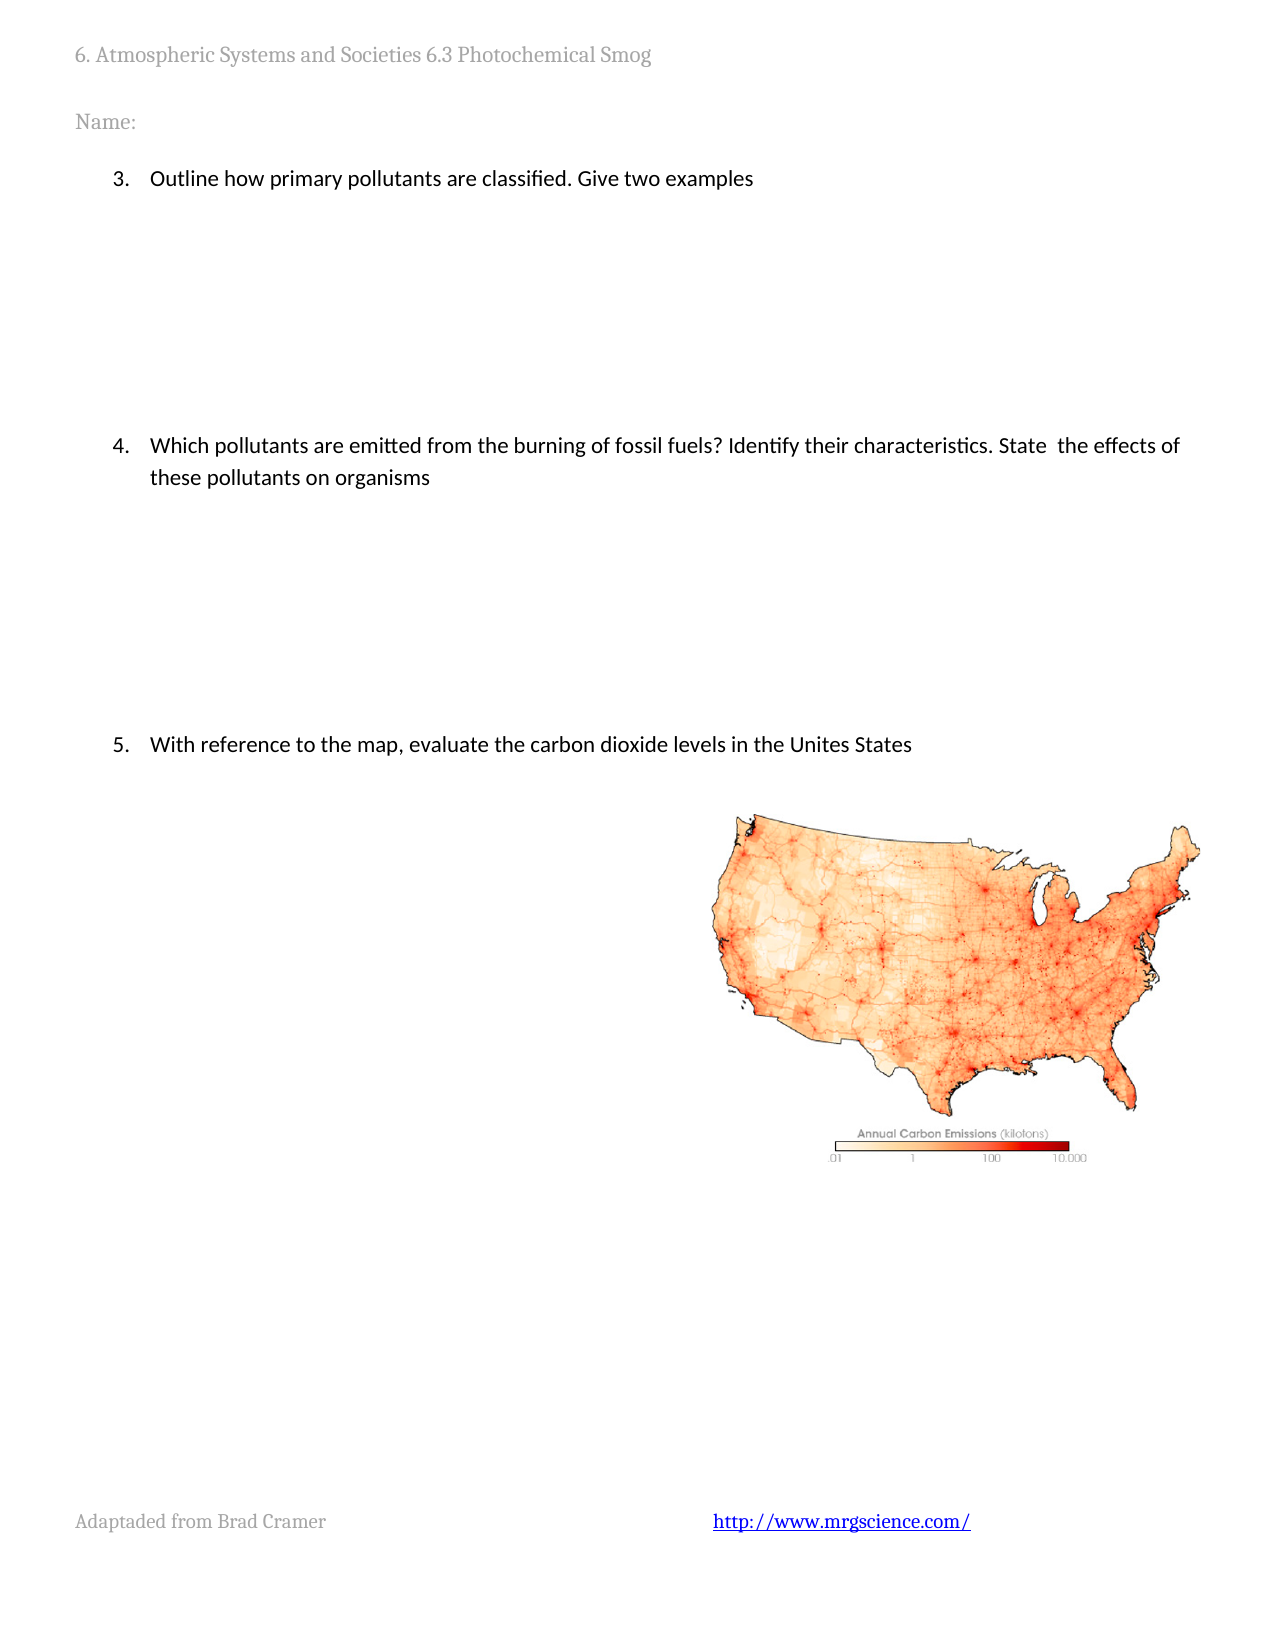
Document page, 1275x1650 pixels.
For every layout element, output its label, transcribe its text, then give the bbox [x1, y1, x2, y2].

list Which pollutants are emitted from the burning of fossil fuels? Identify their characteristics. State the effects of these pollutants on organisms [112, 431, 1200, 491]
list Outline how primary pollutants are classified. Give two examples [112, 164, 1200, 192]
list With reference to the map, evaluate the carbon dioxide levels in the Unites States [112, 730, 1200, 758]
picture [711, 813, 1200, 1162]
